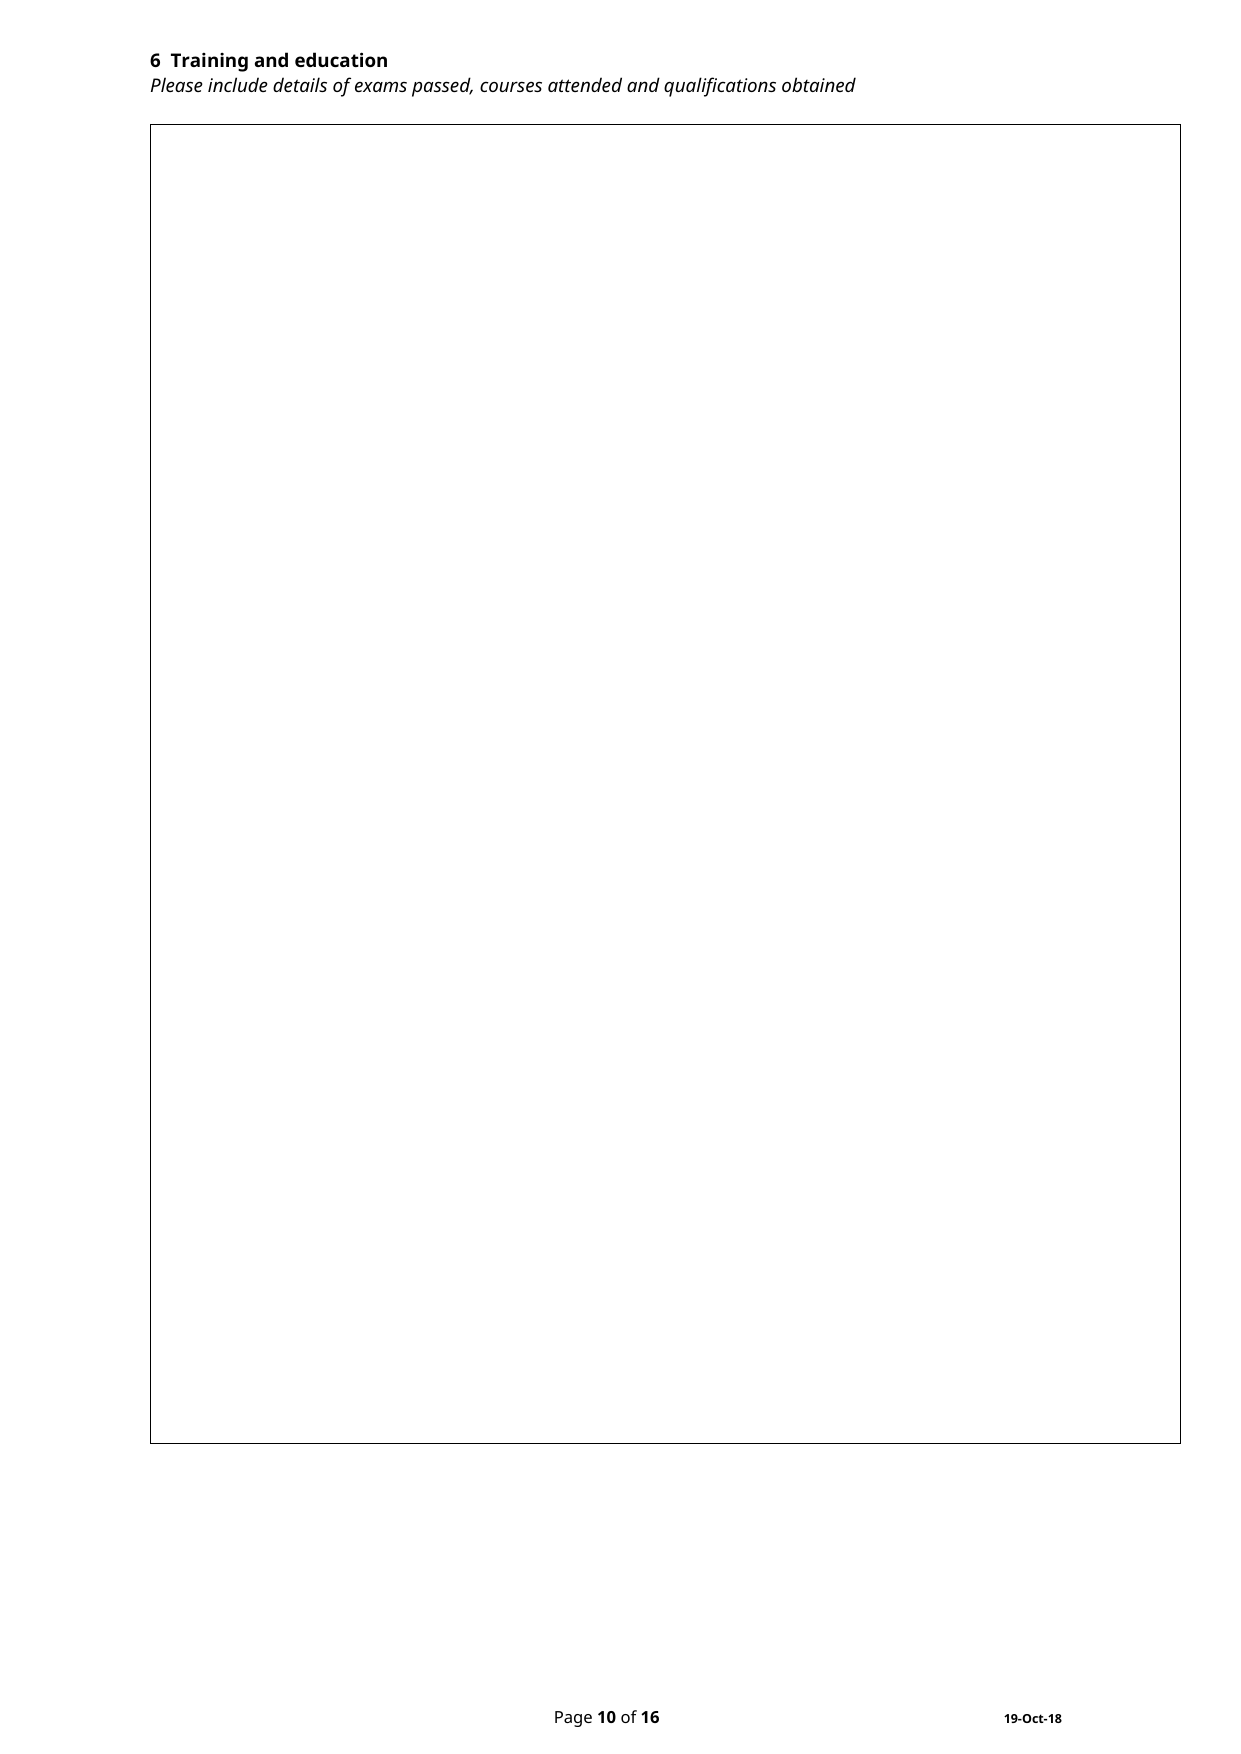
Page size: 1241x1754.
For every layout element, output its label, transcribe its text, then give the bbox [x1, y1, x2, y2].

text 6 Training and education [150, 47, 1090, 73]
text Please include details of exams passed, courses attended and qualifications obtained [150, 73, 1090, 98]
table_header [151, 125, 1180, 1443]
